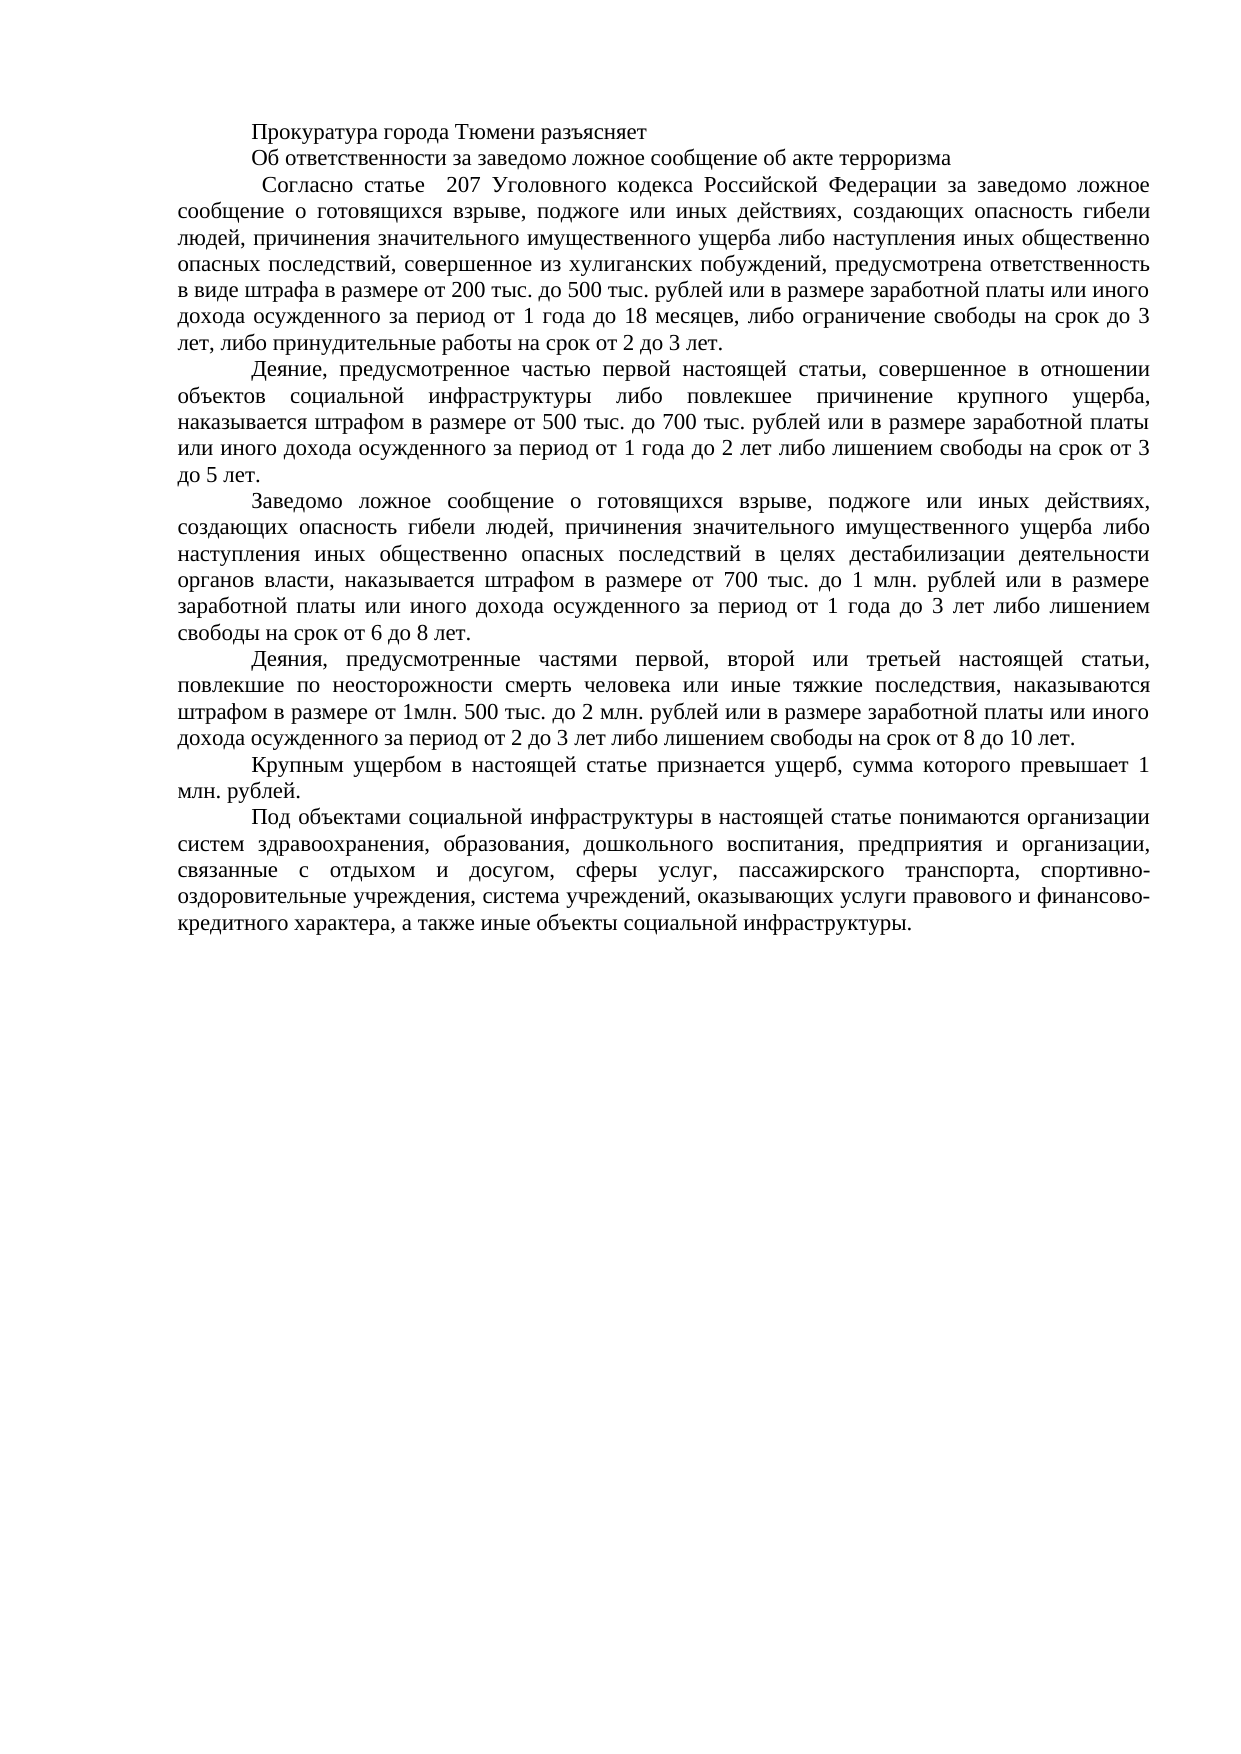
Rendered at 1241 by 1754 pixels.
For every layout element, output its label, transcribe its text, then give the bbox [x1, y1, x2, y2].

text Согласно статье 207 Уголовного кодекса Российской Федерации за заведомо ложное сообщение о готовящихся взрыве, поджоге или иных действиях, создающих опасность гибели людей, причинения значительного имущественного ущерба либо наступления иных общественно опасных последствий, совершенное из хулиганских побуждений, предусмотрена ответственность в виде штрафа в размере от 200 тыс. до 500 тыс. рублей или в размере заработной платы или иного дохода осужденного за период от 1 года до 18 месяцев, либо ограничение свободы на срок до 3 лет, либо принудительные работы на срок от 2 до 3 лет. [177, 171, 1152, 355]
text Деяние, предусмотренное частью первой настоящей статьи, совершенное в отношении объектов социальной инфраструктуры либо повлекшее причинение крупного ущерба, наказывается штрафом в размере от 500 тыс. до 700 тыс. рублей или в размере заработной платы или иного дохода осужденного за период от 1 года до 2 лет либо лишением свободы на срок от 3 до 5 лет. [177, 355, 1152, 487]
text Под объектами социальной инфраструктуры в настоящей статье понимаются организации систем здравоохранения, образования, дошкольного воспитания, предприятия и организации, связанные с отдыхом и досугом, сферы услуг, пассажирского транспорта, спортивно-оздоровительные учреждения, система учреждений, оказывающих услуги правового и финансово-кредитного характера, а также иные объекты социальной инфраструктуры. [177, 803, 1152, 935]
text Прокуратура города Тюмени разъясняет [177, 118, 1152, 144]
text Деяния, предусмотренные частями первой, второй или третьей настоящей статьи, повлекшие по неосторожности смерть человека или иные тяжкие последствия, наказываются штрафом в размере от 1млн. 500 тыс. до 2 млн. рублей или в размере заработной платы или иного дохода осужденного за период от 2 до 3 лет либо лишением свободы на срок от 8 до 10 лет. [177, 645, 1152, 751]
text Заведомо ложное сообщение о готовящихся взрыве, поджоге или иных действиях, создающих опасность гибели людей, причинения значительного имущественного ущерба либо наступления иных общественно опасных последствий в целях дестабилизации деятельности органов власти, наказывается штрафом в размере от 700 тыс. до 1 млн. рублей или в размере заработной платы или иного дохода осужденного за период от 1 года до 3 лет либо лишением свободы на срок от 6 до 8 лет. [177, 487, 1152, 645]
text Крупным ущербом в настоящей статье признается ущерб, сумма которого превышает 1 млн. рублей. [177, 751, 1152, 803]
text Об ответственности за заведомо ложное сообщение об акте терроризма [177, 144, 1152, 171]
